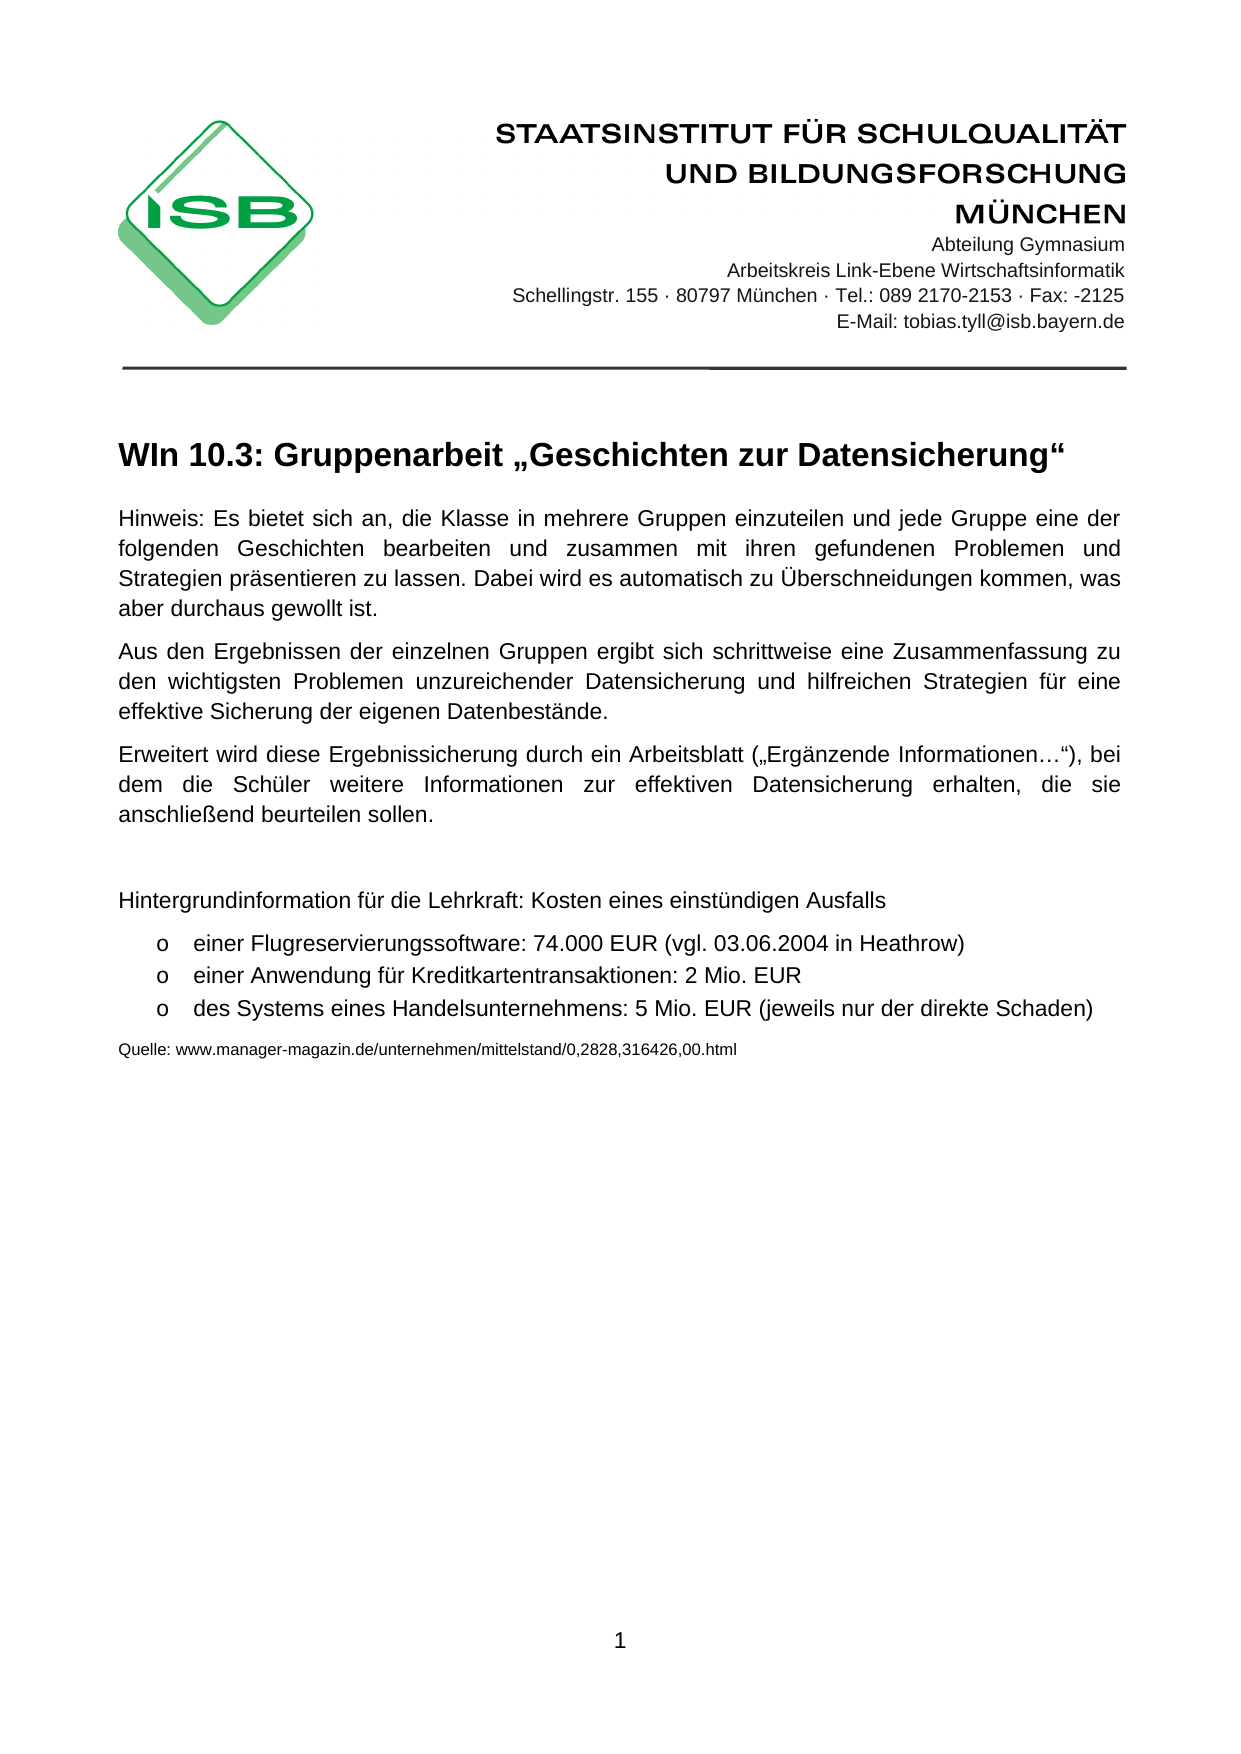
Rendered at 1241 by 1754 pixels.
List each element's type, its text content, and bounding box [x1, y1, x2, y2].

text Quelle: www.manager-magazin.de/unternehmen/mittelstand/0,2828,316426,00.html [118, 1039, 1122, 1059]
picture [118, 118, 1133, 325]
text Hintergrundinformation für die Lehrkraft: Kosten eines einstündigen Ausfalls [118, 887, 1122, 913]
list einer Anwendung für Kreditkartentransaktionen: 2 Mio. EUR [156, 962, 1122, 990]
list einer Flugreservierungssoftware: 74.000 EUR (vgl. 03.06.2004 in Heathrow) [156, 929, 1122, 958]
list des Systems eines Handelsunternehmens: 5 Mio. EUR (jeweils nur der direkte Schaden) [156, 994, 1122, 1023]
text Erweitert wird diese Ergebnissicherung durch ein Arbeitsblatt („Ergänzende Informationen…“), bei dem die Schüler weitere Informationen zur effektiven Datensicherung erhalten, die sie anschließend beurteilen sollen. [118, 741, 1122, 828]
text Aus den Ergebnissen der einzelnen Gruppen ergibt sich schrittweise eine Zusammenfassung zu den wichtigsten Problemen unzureichender Datensicherung und hilfreichen Strategien für eine effektive Sicherung der eigenen Datenbestände. [118, 638, 1122, 725]
text WIn 10.3: Gruppenarbeit „Geschichten zur Datensicherung“ [118, 435, 1122, 474]
text Hinweis: Es bietet sich an, die Klasse in mehrere Gruppen einzuteilen und jede Gruppe eine der folgenden Geschichten bearbeiten und zusammen mit ihren gefundenen Problemen und Strategien präsentieren zu lassen. Dabei wird es automatisch zu Überschneidungen kommen, was aber durchaus gewollt ist. [118, 504, 1122, 622]
